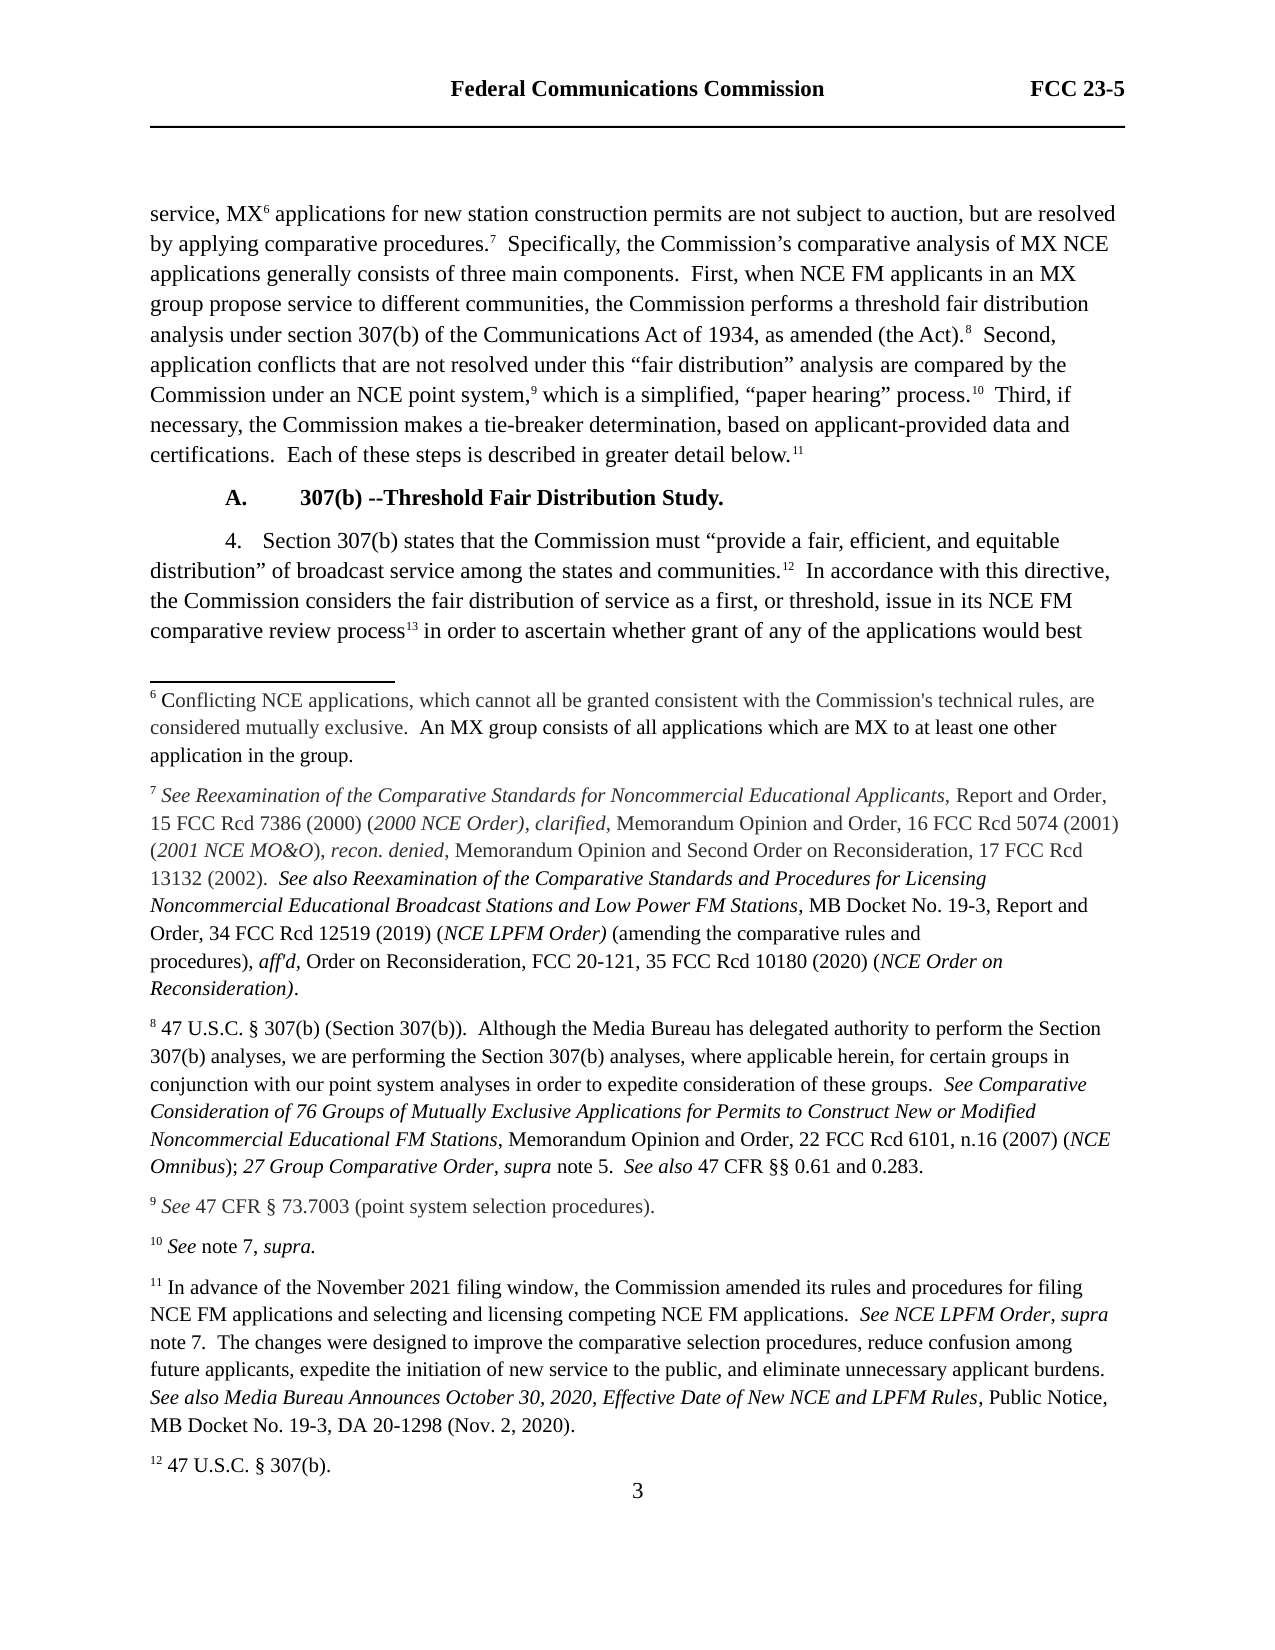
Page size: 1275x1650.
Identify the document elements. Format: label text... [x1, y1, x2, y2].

list Given the finite nature of and high demand for spectrum, the Commission cannot grant a construction permit to every qualified NCE applicant. Due to the noncommercial nature of the NCE service, MX applications for new station construction permits are not subject to auction, but are resolved by applying comparative procedures. Specifically, the Commission’s comparative analysis of MX NCE applications generally consists of three main components. First, when NCE FM applicants in an MX group propose service to different communities, the Commission performs a threshold fair distribution analysis under section 307(b) of the Communications Act of 1934, as amended (the Act). Second, application conflicts that are not resolved under this “fair distribution” analysis are compared by the Commission under an NCE point system, which is a simplified, “paper hearing” process. Third, if necessary, the Commission makes a tie-breaker determination, based on applicant-provided data and certifications. Each of these steps is described in greater detail below. [150, 200, 1125, 468]
subtitle 307(b) --Threshold Fair Distribution Study. [225, 484, 1125, 511]
list Section 307(b) states that the Commission must “provide a fair, efficient, and equitable distribution” of broadcast service among the states and communities. In accordance with this directive, the Commission considers the fair distribution of service as a first, or threshold, issue in its NCE FM comparative review process in order to ascertain whether grant of any of the applications would best further the Section 307(b) objective. The first step of the Section 307(b), or fair distribution, analysis, is to determine whether any of the applicants in the MX group is a federally recognized Native American Tribe or Alaska Native Village proposing to serve Tribal Lands and claims the Tribal Priority. [150, 527, 1125, 644]
